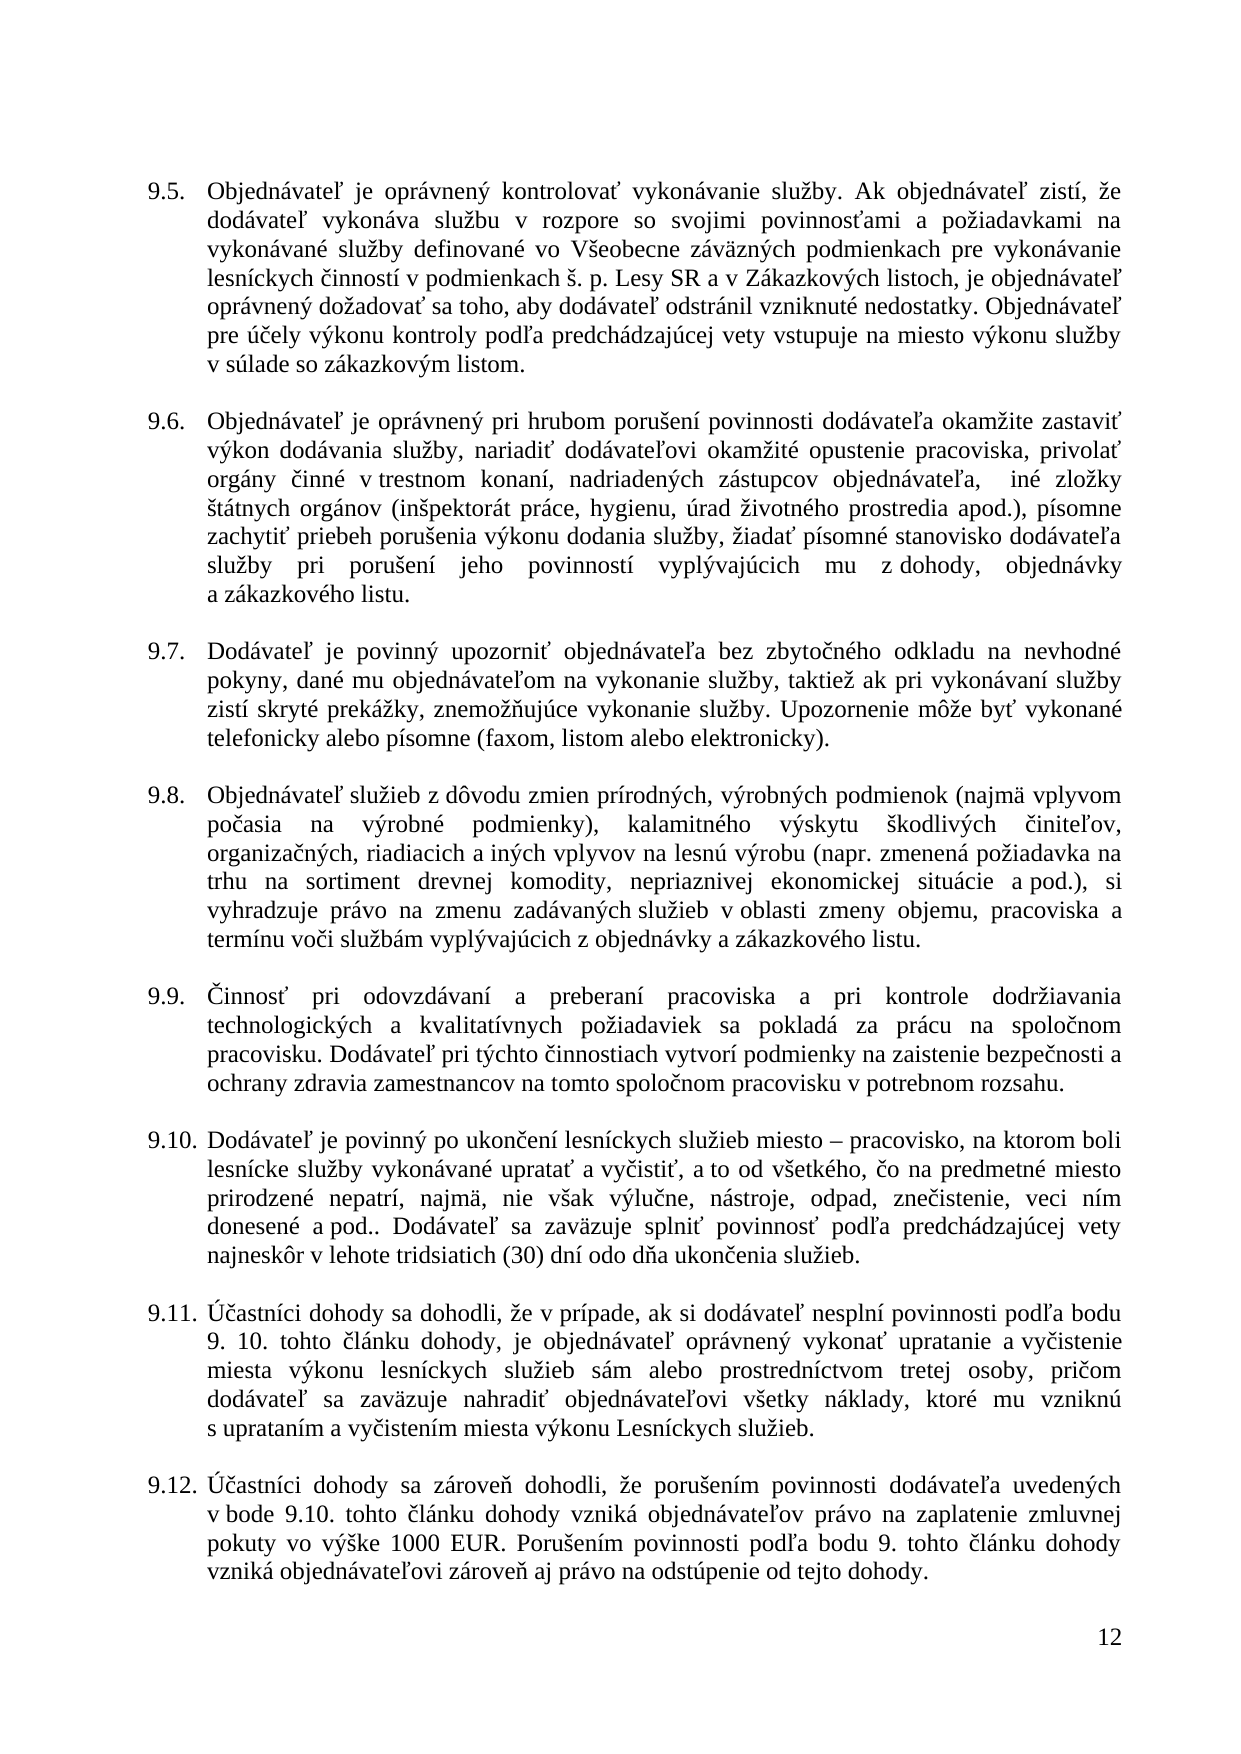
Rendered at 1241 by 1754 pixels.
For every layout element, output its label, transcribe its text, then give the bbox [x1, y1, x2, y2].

list Účastníci dohody sa dohodli, že v prípade, ak si dodávateľ nesplní povinnosti podľa bodu 9. 10. tohto článku dohody, je objednávateľ oprávnený vykonať upratanie a vyčistenie miesta výkonu lesníckych služieb sám alebo prostredníctvom tretej osoby, pričom dodávateľ sa zaväzuje nahradiť objednávateľovi všetky náklady, ktoré mu vzniknú s uprataním a vyčistením miesta výkonu Lesníckych služieb. [148, 1298, 1122, 1441]
list Objednávateľ je oprávnený pri hrubom porušení povinnosti dodávateľa okamžite zastaviť výkon dodávania služby, nariadiť dodávateľovi okamžité opustenie pracoviska, privolať orgány činné v trestnom konaní, nadriadených zástupcov objednávateľa, iné zložky štátnych orgánov (inšpektorát práce, hygienu, úrad životného prostredia apod.), písomne zachytiť priebeh porušenia výkonu dodania služby, žiadať písomné stanovisko dodávateľa služby pri porušení jeho povinností vyplývajúcich mu z dohody, objednávky a zákazkového listu. [148, 406, 1122, 608]
list Objednávateľ služieb z dôvodu zmien prírodných, výrobných podmienok (najmä vplyvom počasia na výrobné podmienky), kalamitného výskytu škodlivých činiteľov, organizačných, riadiacich a iných vplyvov na lesnú výrobu (napr. zmenená požiadavka na trhu na sortiment drevnej komodity, nepriaznivej ekonomickej situácie a pod.), si vyhradzuje právo na zmenu zadávaných služieb v oblasti zmeny objemu, pracoviska a termínu voči službám vyplývajúcich z objednávky a zákazkového listu. [148, 780, 1122, 953]
list Činnosť pri odovzdávaní a preberaní pracoviska a pri kontrole dodržiavania technologických a kvalitatívnych požiadaviek sa pokladá za prácu na spoločnom pracovisku. Dodávateľ pri týchto činnostiach vytvorí podmienky na zaistenie bezpečnosti a ochrany zdravia zamestnancov na tomto spoločnom pracovisku v potrebnom rozsahu. [148, 981, 1122, 1096]
list Účastníci dohody sa zároveň dohodli, že porušením povinnosti dodávateľa uvedených v bode 9.10. tohto článku dohody vzniká objednávateľov právo na zaplatenie zmluvnej pokuty vo výške 1000 EUR. Porušením povinnosti podľa bodu 9. tohto článku dohody vzniká objednávateľovi zároveň aj právo na odstúpenie od tejto dohody. [148, 1470, 1122, 1585]
list Dodávateľ je povinný po ukončení lesníckych služieb miesto – pracovisko, na ktorom boli lesnícke služby vykonávané upratať a vyčistiť, a to od všetkého, čo na predmetné miesto prirodzené nepatrí, najmä, nie však výlučne, nástroje, odpad, znečistenie, veci ním donesené a pod.. Dodávateľ sa zaväzuje splniť povinnosť podľa predchádzajúcej vety najneskôr v lehote tridsiatich (30) dní odo dňa ukončenia služieb. [148, 1125, 1122, 1269]
list Dodávateľ je povinný upozorniť objednávateľa bez zbytočného odkladu na nevhodné pokyny, dané mu objednávateľom na vykonanie služby, taktiež ak pri vykonávaní služby zistí skryté prekážky, znemožňujúce vykonanie služby. Upozornenie môže byť vykonané telefonicky alebo písomne (faxom, listom alebo elektronicky). [148, 636, 1122, 751]
list Objednávateľ je oprávnený kontrolovať vykonávanie služby. Ak objednávateľ zistí, že dodávateľ vykonáva službu v rozpore so svojimi povinnosťami a požiadavkami na vykonávané služby definované vo Všeobecne záväzných podmienkach pre vykonávanie lesníckych činností v podmienkach š. p. Lesy SR a v Zákazkových listoch, je objednávateľ oprávnený dožadovať sa toho, aby dodávateľ odstránil vzniknuté nedostatky. Objednávateľ pre účely výkonu kontroly podľa predchádzajúcej vety vstupuje na miesto výkonu služby v súlade so zákazkovým listom. [148, 176, 1122, 378]
